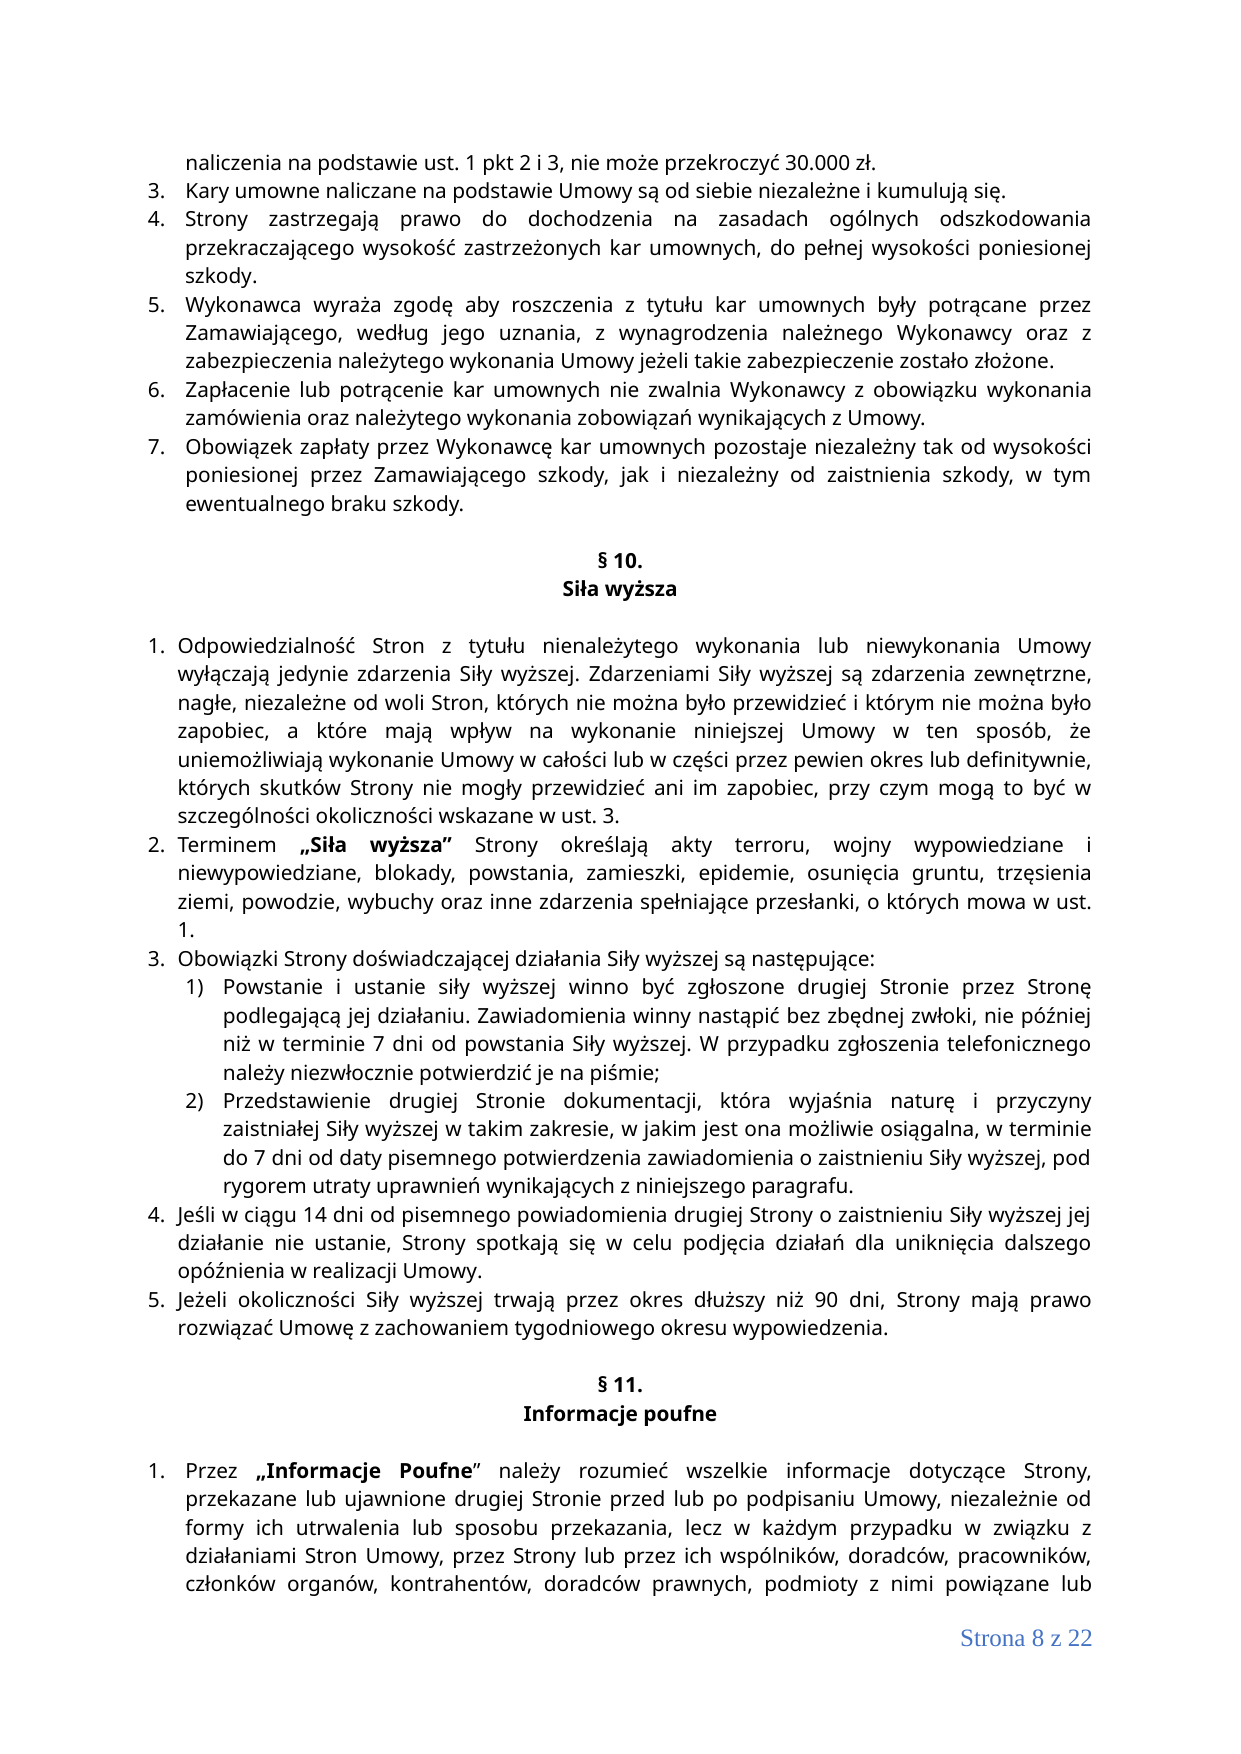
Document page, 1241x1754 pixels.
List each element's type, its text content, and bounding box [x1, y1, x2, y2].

list Obowiązek zapłaty przez Wykonawcę kar umownych pozostaje niezależny tak od wysokości poniesionej przez Zamawiającego szkody, jak i niezależny od zaistnienia szkody, w tym ewentualnego braku szkody. [148, 432, 1093, 517]
text § 10. [148, 546, 1093, 574]
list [148, 148, 1093, 176]
list Powstanie i ustanie siły wyższej winno być zgłoszone drugiej Stronie przez Stronę podlegającą jej działaniu. Zawiadomienia winny nastąpić bez zbędnej zwłoki, nie później niż w terminie 7 dni od powstania Siły wyższej. W przypadku zgłoszenia telefonicznego należy niezwłocznie potwierdzić je na piśmie; [185, 972, 1093, 1086]
list Przedstawienie drugiej Stronie dokumentacji, która wyjaśnia naturę i przyczyny zaistniałej Siły wyższej w takim zakresie, w jakim jest ona możliwie osiągalna, w terminie do 7 dni od daty pisemnego potwierdzenia zawiadomienia o zaistnieniu Siły wyższej, pod rygorem utraty uprawnień wynikających z niniejszego paragrafu. [185, 1086, 1093, 1200]
list Obowiązki Strony doświadczającej działania Siły wyższej są następujące: [148, 944, 1093, 972]
list Odpowiedzialność Stron z tytułu nienależytego wykonania lub niewykonania Umowy wyłączają jedynie zdarzenia Siły wyższej. Zdarzeniami Siły wyższej są zdarzenia zewnętrzne, nagłe, niezależne od woli Stron, których nie można było przewidzieć i którym nie można było zapobiec, a które mają wpływ na wykonanie niniejszej Umowy w ten sposób, że uniemożliwiają wykonanie Umowy w całości lub w części przez pewien okres lub definitywnie, których skutków Strony nie mogły przewidzieć ani im zapobiec, przy czym mogą to być w szczególności okoliczności wskazane w ust. 3. [148, 631, 1093, 830]
text Informacje poufne [148, 1399, 1093, 1427]
list Strony zastrzegają prawo do dochodzenia na zasadach ogólnych odszkodowania przekraczającego wysokość zastrzeżonych kar umownych, do pełnej wysokości poniesionej szkody. [148, 204, 1093, 290]
list Kary umowne naliczane na podstawie Umowy są od siebie niezależne i kumulują się. [148, 176, 1093, 204]
list Jeśli w ciągu 14 dni od pisemnego powiadomienia drugiej Strony o zaistnieniu Siły wyższej jej działanie nie ustanie, Strony spotkają się w celu podjęcia działań dla uniknięcia dalszego opóźnienia w realizacji Umowy. [148, 1200, 1093, 1285]
text § 11. [148, 1370, 1093, 1399]
list Zapłacenie lub potrącenie kar umownych nie zwalnia Wykonawcy z obowiązku wykonania zamówienia oraz należytego wykonania zobowiązań wynikających z Umowy. [148, 375, 1093, 432]
list Terminem „Siła wyższa” Strony określają akty terroru, wojny wypowiedziane i niewypowiedziane, blokady, powstania, zamieszki, epidemie, osunięcia gruntu, trzęsienia ziemi, powodzie, wybuchy oraz inne zdarzenia spełniające przesłanki, o których mowa w ust. 1. [148, 830, 1093, 944]
text Siła wyższa [148, 574, 1093, 603]
list Jeżeli okoliczności Siły wyższej trwają przez okres dłuższy niż 90 dni, Strony mają prawo rozwiązać Umowę z zachowaniem tygodniowego okresu wypowiedzenia. [148, 1285, 1093, 1342]
list Wykonawca wyraża zgodę aby roszczenia z tytułu kar umownych były potrącane przez Zamawiającego, według jego uznania, z wynagrodzenia należnego Wykonawcy oraz z zabezpieczenia należytego wykonania Umowy jeżeli takie zabezpieczenie zostało złożone. [148, 290, 1093, 375]
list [148, 1456, 1093, 1598]
